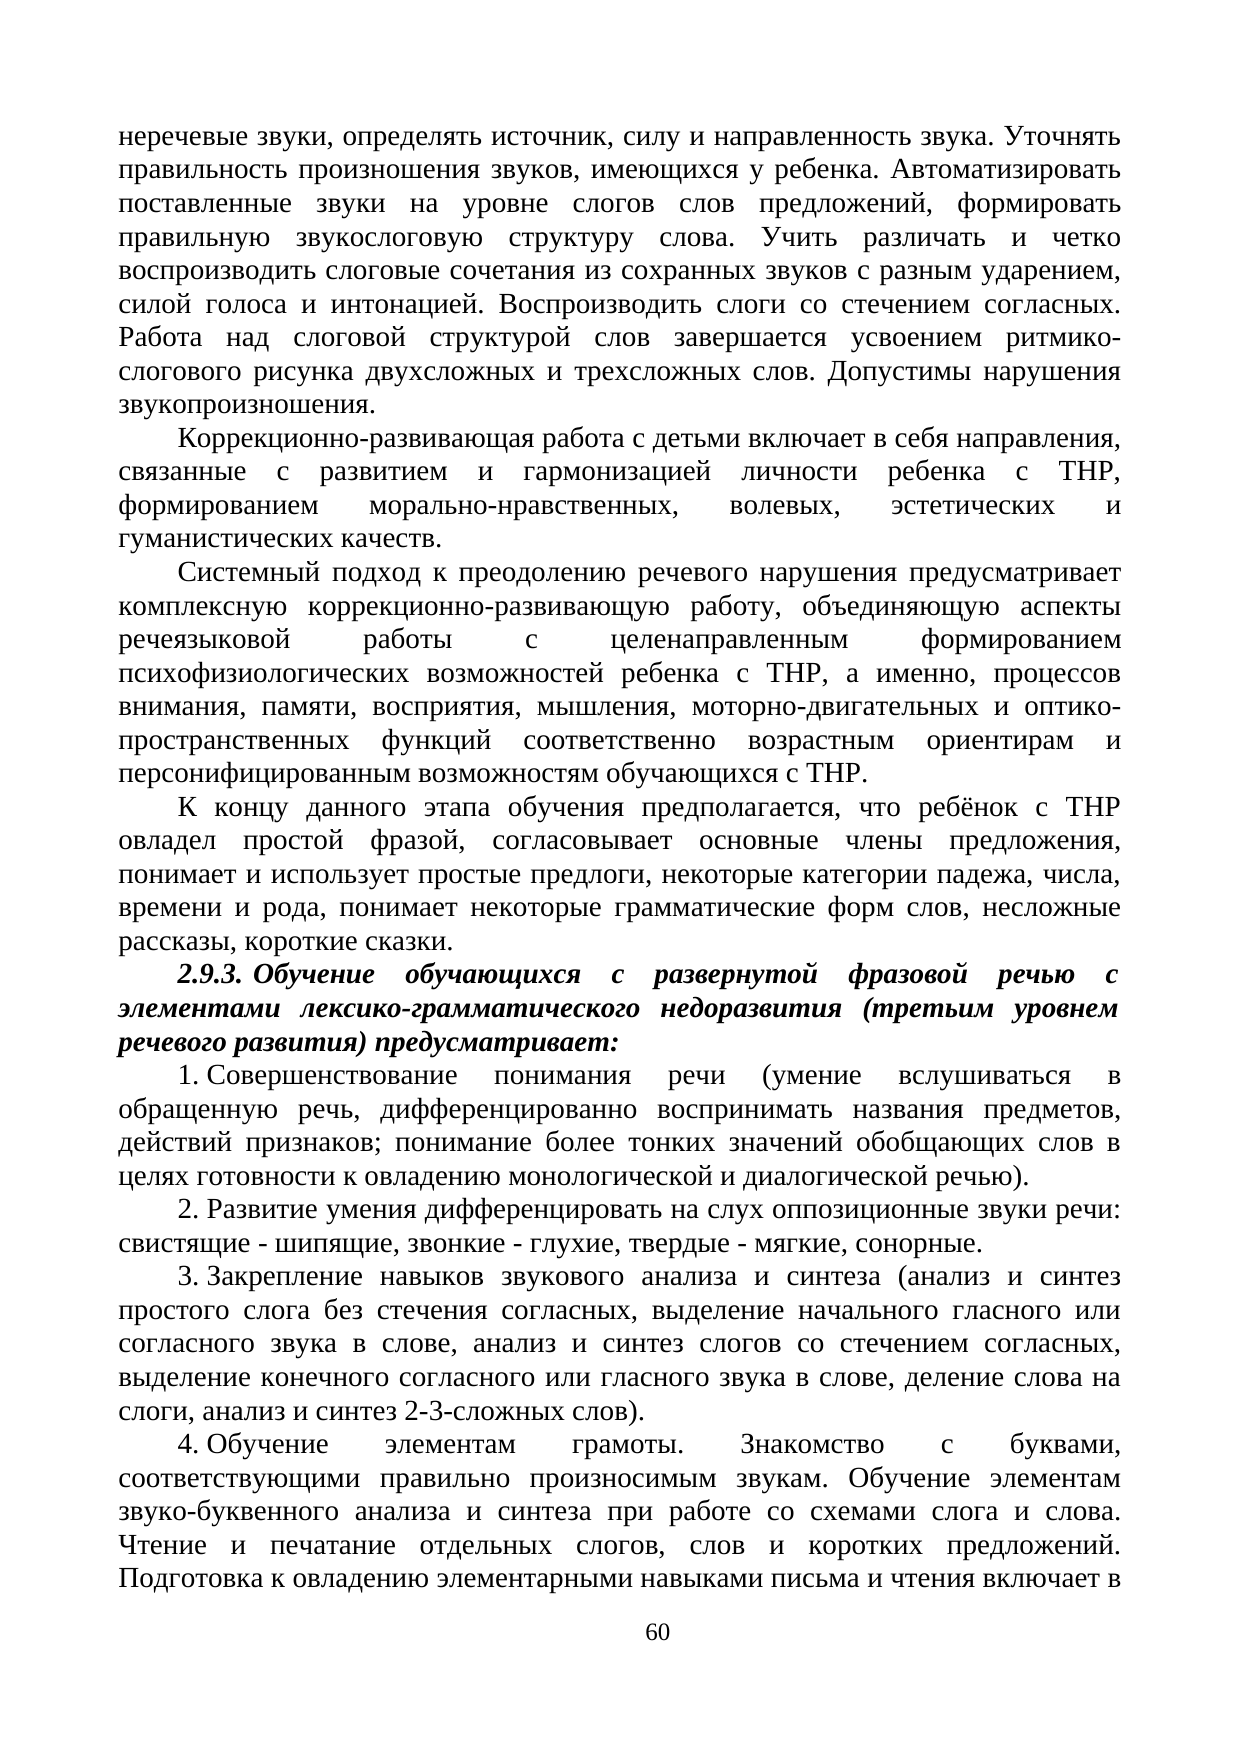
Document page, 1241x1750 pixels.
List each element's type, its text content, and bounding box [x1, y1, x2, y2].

text К концу данного этапа обучения предполагается, что ребёнок с ТНР овладел простой фразой, согласовывает основные члены предложения, понимает и использует простые предлоги, некоторые категории падежа, числа, времени и рода, понимает некоторые грамматические форм слов, несложные рассказы, короткие сказки. [118, 789, 1122, 957]
text 1. Совершенствование понимания речи (умение вслушиваться в обращенную речь, дифференцированно воспринимать названия предметов, действий признаков; понимание более тонких значений обобщающих слов в целях готовности к овладению монологической и диалогической речью). [118, 1057, 1122, 1191]
text 2.9.3. Обучение обучающихся с развернутой фразовой речью с элементами лексико-грамматического недоразвития (третьим уровнем речевого развития) предусматривает: [118, 957, 1122, 1057]
text Системный подход к преодолению речевого нарушения предусматривает комплексную коррекционно-развивающую работу, объединяющую аспекты речеязыковой работы с целенаправленным формированием психофизиологических возможностей ребенка с ТНР, а именно, процессов внимания, памяти, восприятия, мышления, моторно-двигательных и оптико-пространственных функций соответственно возрастным ориентирам и персонифицированным возможностям обучающихся с ТНР. [118, 554, 1122, 789]
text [118, 118, 1122, 420]
text Коррекционно-развивающая работа с детьми включает в себя направления, связанные с развитием и гармонизацией личности ребенка с ТНР, формированием морально-нравственных, волевых, эстетических и гуманистических качеств. [118, 420, 1122, 554]
text 2. Развитие умения дифференцировать на слух оппозиционные звуки речи: свистящие - шипящие, звонкие - глухие, твердые - мягкие, сонорные. [118, 1191, 1122, 1258]
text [118, 1426, 1122, 1594]
text 3. Закрепление навыков звукового анализа и синтеза (анализ и синтез простого слога без стечения согласных, выделение начального гласного или согласного звука в слове, анализ и синтез слогов со стечением согласных, выделение конечного согласного или гласного звука в слове, деление слова на слоги, анализ и синтез 2-3-сложных слов). [118, 1258, 1122, 1426]
